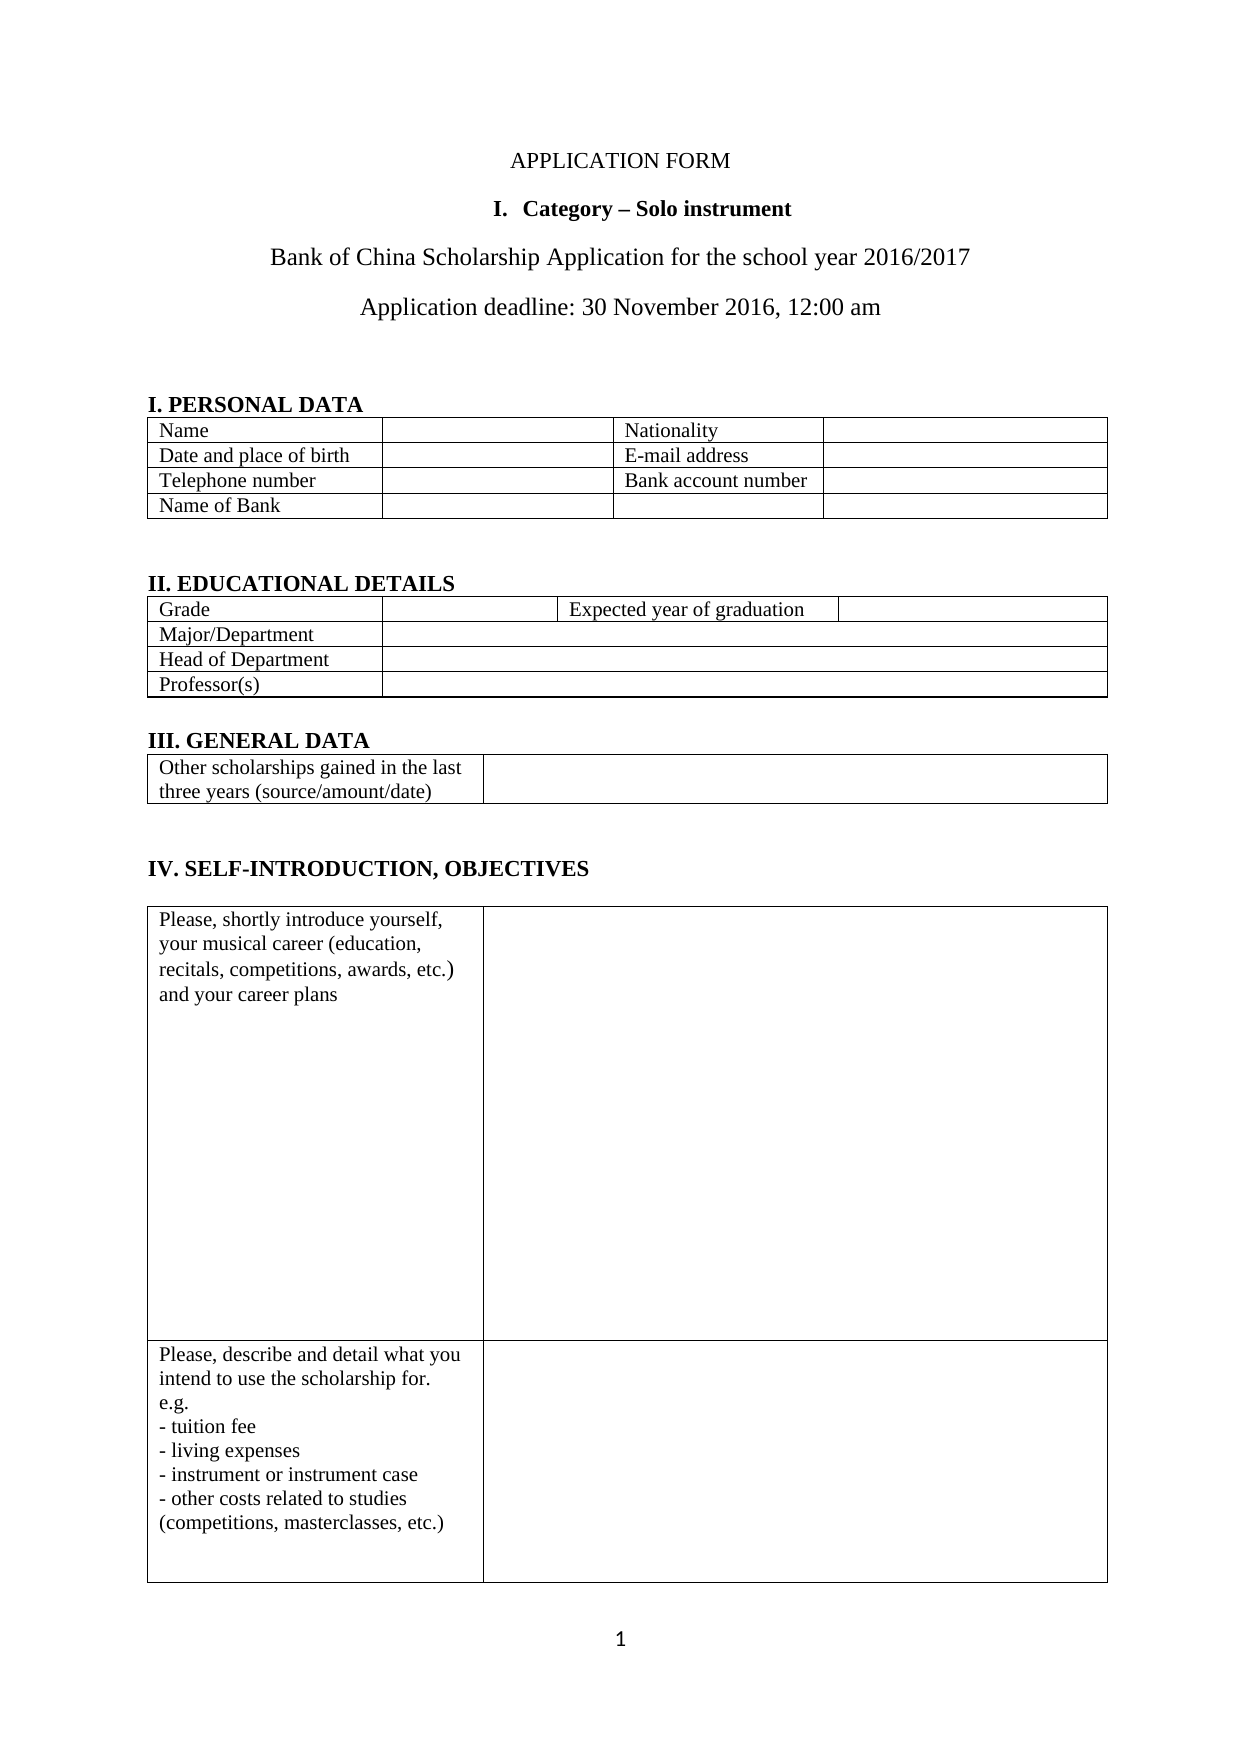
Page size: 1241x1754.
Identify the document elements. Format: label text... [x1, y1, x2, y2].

text II. EDUCATIONAL DETAILS [148, 569, 1093, 596]
table_cell [484, 1341, 1107, 1582]
table_cell Name of Bank [148, 494, 382, 517]
table_header [824, 418, 1107, 442]
table_cell [824, 443, 1107, 467]
table_header [484, 907, 1107, 1340]
table_cell Professor(s) [148, 672, 382, 696]
text III. GENERAL DATA [148, 728, 1093, 754]
table_header Expected year of graduation [558, 597, 838, 621]
table_cell [614, 494, 823, 517]
table_cell Telephone number [148, 468, 382, 492]
table_header Please, shortly introduce yourself, your musical career (education, recitals, competitions, awards, etc.) and your career plans [148, 907, 483, 1340]
table_cell Head of Department [148, 647, 382, 671]
table_cell E-mail address [614, 443, 823, 467]
table_cell Major/Department [148, 622, 382, 646]
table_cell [148, 1341, 483, 1582]
table_cell [383, 468, 613, 492]
table_header [383, 597, 557, 621]
text APPLICATION FORM [148, 148, 1093, 174]
table_cell [383, 494, 613, 517]
text Bank of China Scholarship Application for the school year 2016/2017 [148, 242, 1093, 271]
text I. PERSONAL DATA [148, 391, 1093, 417]
table_header [484, 755, 1107, 803]
table_header Name [148, 418, 382, 442]
list Category – Solo instrument [192, 195, 1093, 221]
table_cell [824, 468, 1107, 492]
table_cell Date and place of birth [148, 443, 382, 467]
table_cell [383, 443, 613, 467]
table_header [383, 418, 613, 442]
table_header Nationality [614, 418, 823, 442]
table_header [839, 597, 1107, 621]
table_header Grade [148, 597, 382, 621]
text IV. SELF-INTRODUCTION, OBJECTIVES [148, 855, 1093, 882]
table_header Other scholarships gained in the last three years (source/amount/date) [148, 755, 483, 803]
table_cell [824, 494, 1107, 517]
table_cell Bank account number [614, 468, 823, 492]
text Application deadline: 30 November 2016, 12:00 am [148, 292, 1093, 320]
table_cell [383, 672, 1107, 696]
table_cell [383, 647, 1107, 671]
table_cell [383, 622, 1107, 646]
